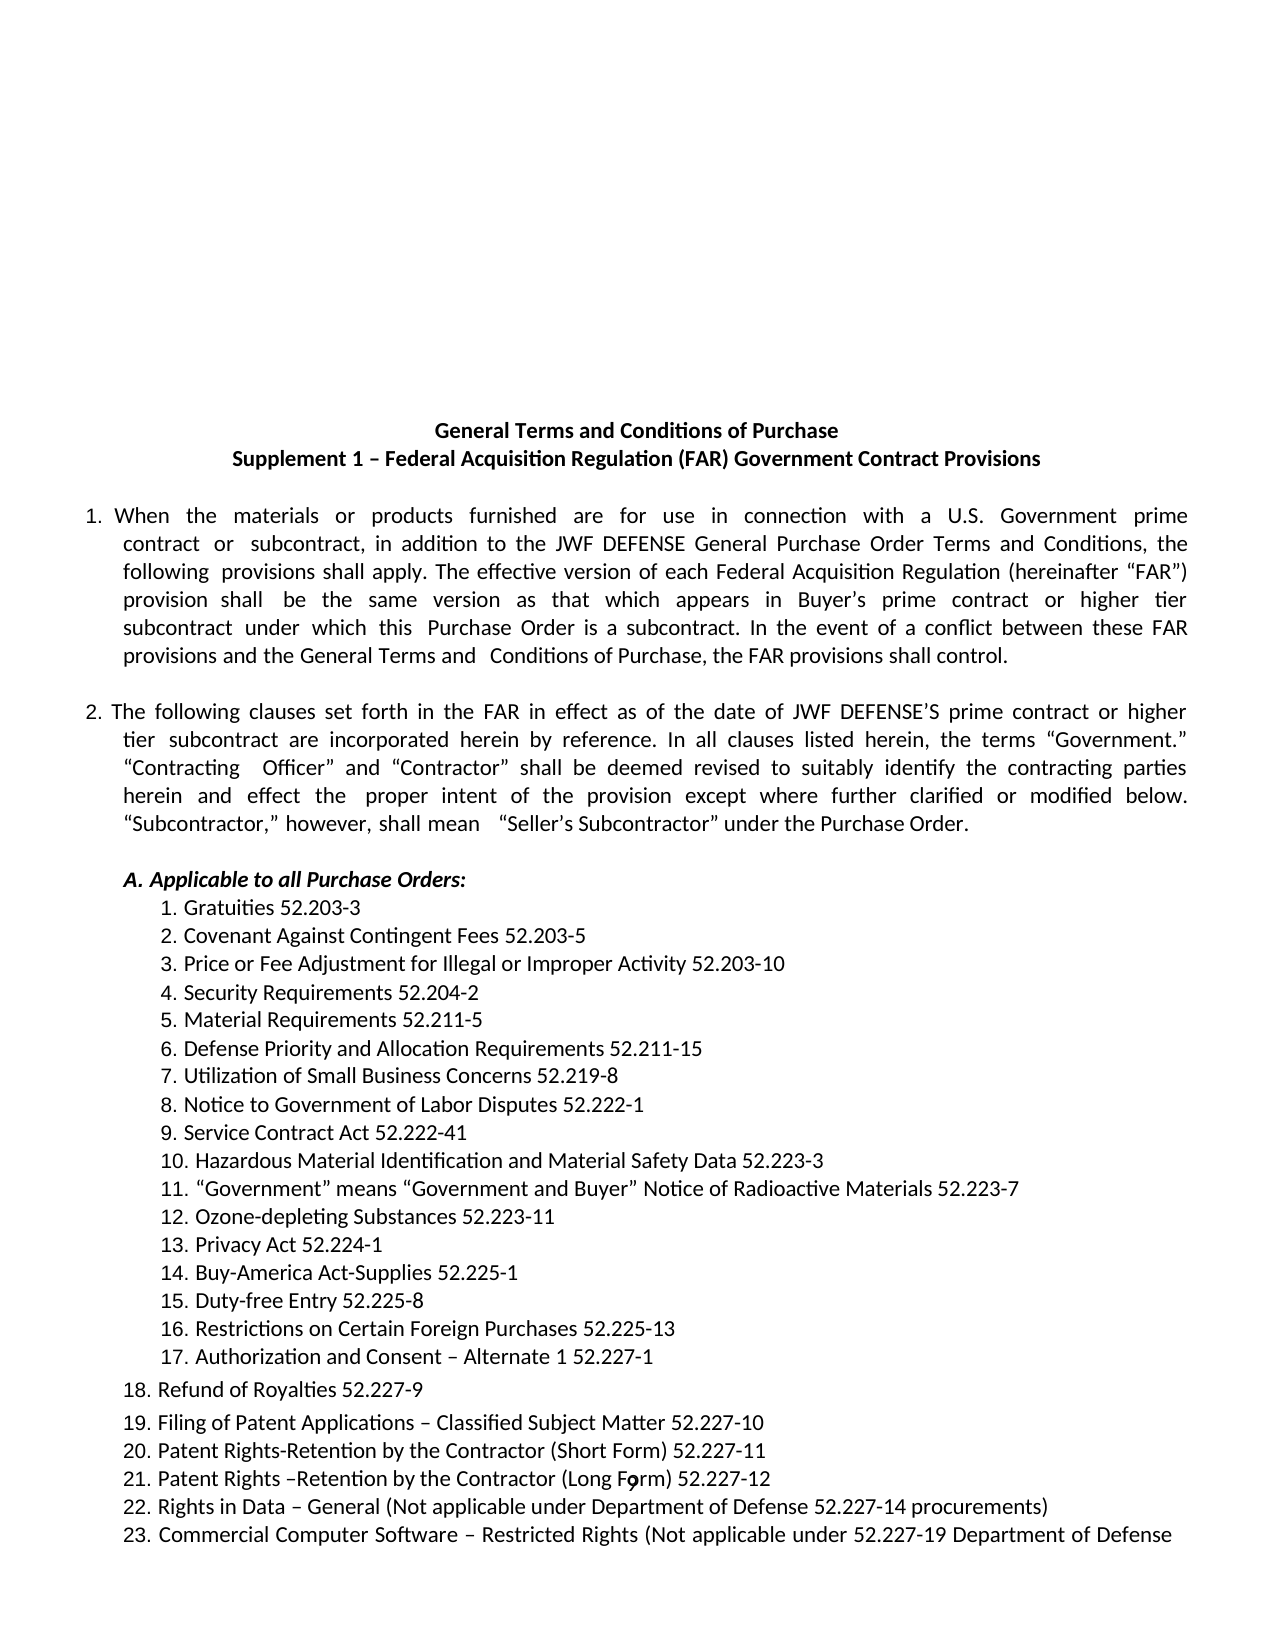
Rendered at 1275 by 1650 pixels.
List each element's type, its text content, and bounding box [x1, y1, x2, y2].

list Patent Rights –Retention by the Contractor (Long Form) 52.227-12 [123, 1464, 1200, 1492]
list Service Contract Act 52.222-41 [160, 1118, 1200, 1146]
text Supplement 1 – Federal Acquisition Regulation (FAR) Government Contract Provisions [219, 444, 1054, 472]
list Utilization of Small Business Concerns 52.219-8 [160, 1062, 1200, 1090]
list Ozone-depleting Substances 52.223-11 [160, 1202, 1200, 1230]
text General Terms and Conditions of Purchase [219, 417, 1054, 444]
list Refund of Royalties 52.227-9 [123, 1375, 1200, 1403]
list When the materials or products furnished are for use in connection with a U.S. Government prime contract or subcontract, in addition to the JWF DEFENSE General Purchase Order Terms and Conditions, the following provisions shall apply. The effective version of each Federal Acquisition Regulation (hereinafter “FAR”) provision shall be the same version as that which appears in Buyer’s prime contract or higher tier subcontract under which this Purchase Order is a subcontract. In the event of a conflict between these FAR provisions and the General Terms and Conditions of Purchase, the FAR provisions shall control. [85, 501, 1188, 669]
list Rights in Data – General (Not applicable under Department of Defense 52.227-14 procurements) [123, 1492, 1200, 1520]
list Applicable to all Purchase Orders: [123, 866, 1200, 893]
list Price or Fee Adjustment for Illegal or Improper Activity 52.203-10 [160, 949, 1200, 978]
list Notice to Government of Labor Disputes 52.222-1 [160, 1090, 1200, 1118]
list Buy-America Act-Supplies 52.225-1 [160, 1258, 1200, 1286]
list Hazardous Material Identification and Material Safety Data 52.223-3 [160, 1146, 1200, 1174]
list Duty-free Entry 52.225-8 [160, 1286, 1200, 1314]
list Security Requirements 52.204-2 [160, 978, 1200, 1006]
list Material Requirements 52.211-5 [160, 1006, 1200, 1034]
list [123, 1520, 1188, 1548]
list Restrictions on Certain Foreign Purchases 52.225-13 [160, 1314, 1200, 1342]
list Authorization and Consent – Alternate 1 52.227-1 [160, 1342, 1200, 1370]
list Gratuities 52.203-3 [160, 893, 1200, 922]
list Filing of Patent Applications – Classified Subject Matter 52.227-10 [123, 1408, 1200, 1436]
list Privacy Act 52.224-1 [160, 1230, 1200, 1258]
list Defense Priority and Allocation Requirements 52.211-15 [160, 1034, 1200, 1062]
list Covenant Against Contingent Fees 52.203-5 [160, 922, 1200, 949]
list Patent Rights-Retention by the Contractor (Short Form) 52.227-11 [123, 1436, 1200, 1464]
list “Government” means “Government and Buyer” Notice of Radioactive Materials 52.223-7 [160, 1174, 1200, 1202]
list The following clauses set forth in the FAR in effect as of the date of JWF DEFENSE’S prime contract or higher tier subcontract are incorporated herein by reference. In all clauses listed herein, the terms “Government.” “Contracting Officer” and “Contractor” shall be deemed revised to suitably identify the contracting parties herein and effect the proper intent of the provision except where further clarified or modified below. “Subcontractor,” however, shall mean “Seller’s Subcontractor” under the Purchase Order. [85, 697, 1188, 837]
